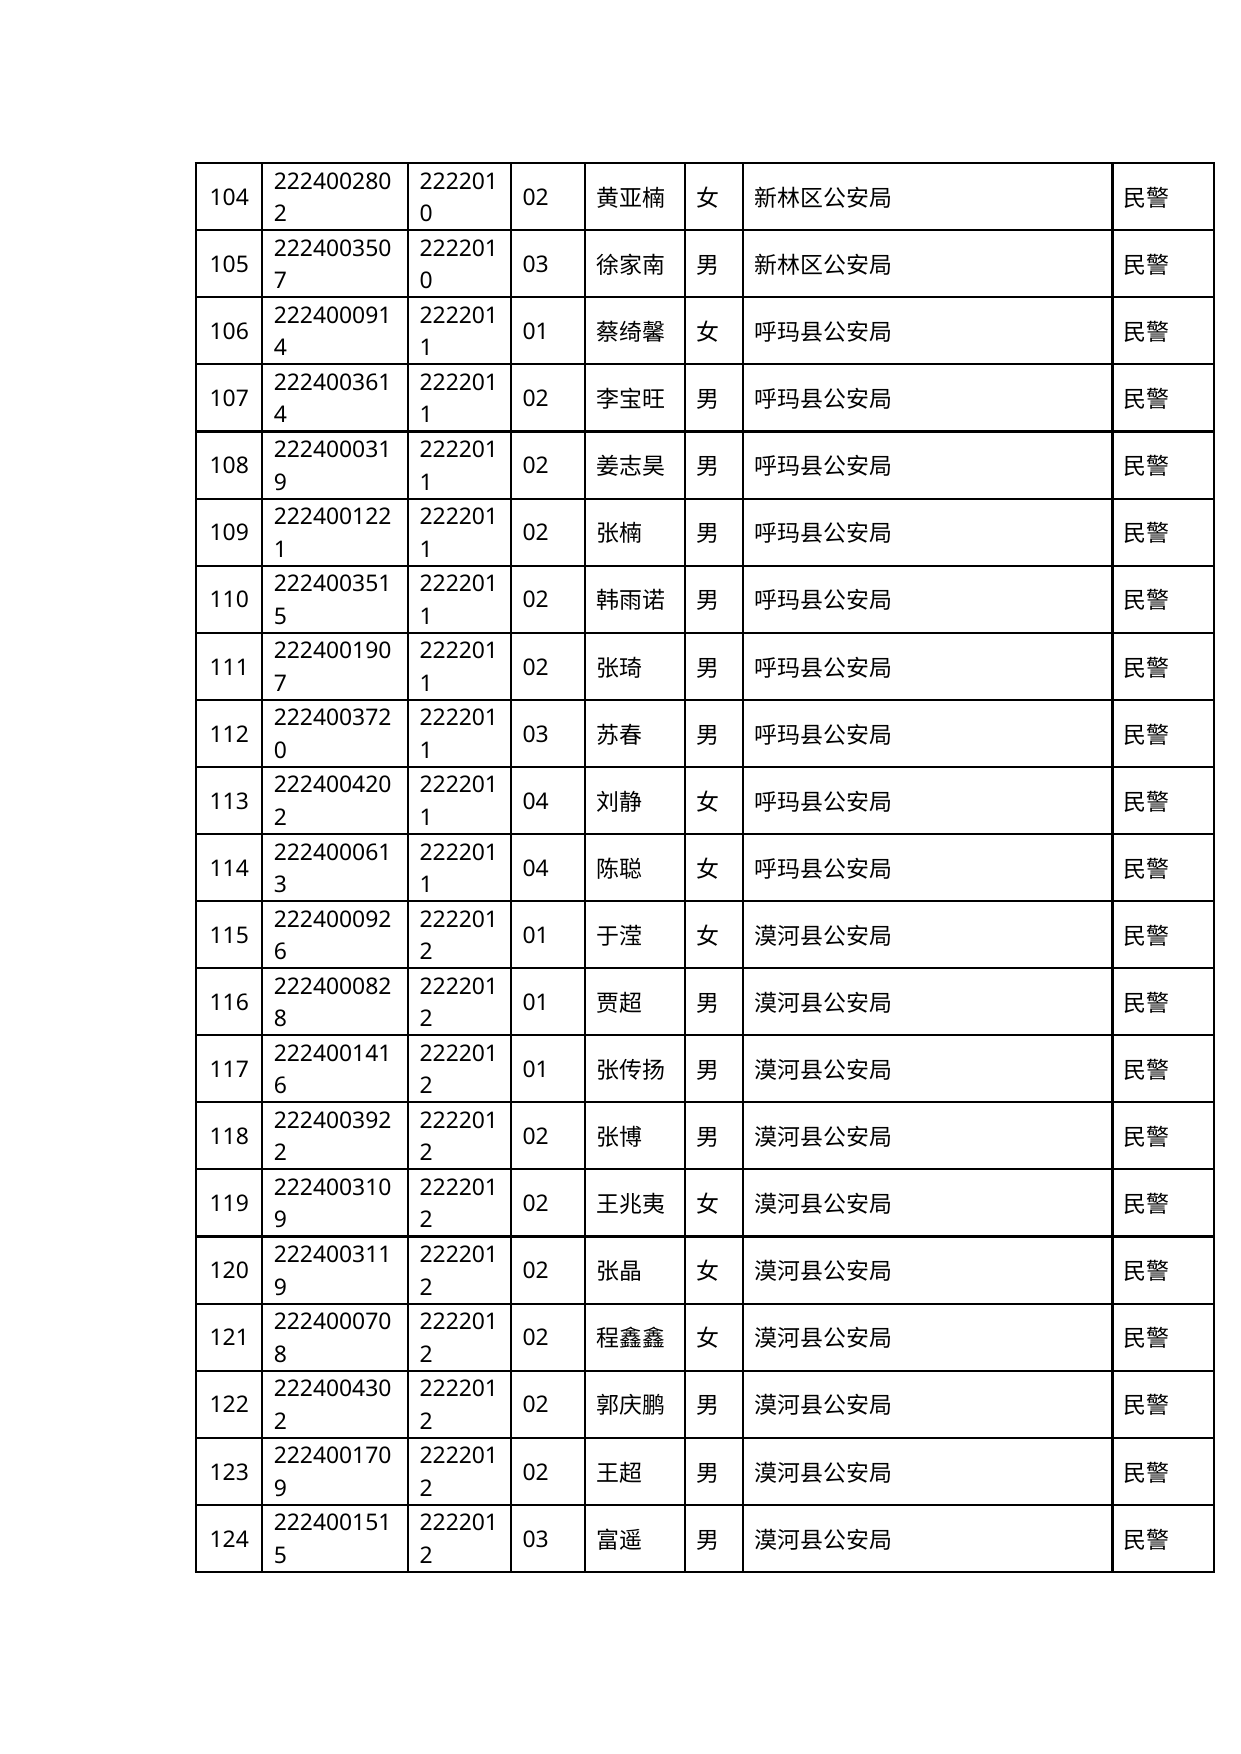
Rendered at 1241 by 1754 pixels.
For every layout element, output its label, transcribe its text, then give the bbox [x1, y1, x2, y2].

table_cell 民警 [1114, 1170, 1213, 1235]
table_cell 民警 [1114, 768, 1213, 833]
table_cell 04 [512, 768, 584, 833]
table_cell 122 [197, 1372, 261, 1437]
table_cell 02 [512, 1170, 584, 1235]
table_cell 漠河县公安局 [744, 902, 1111, 967]
table_cell 2224003515 [263, 567, 407, 632]
table_cell 2222012 [409, 1238, 510, 1302]
table_cell 115 [197, 902, 261, 967]
table_cell 02 [512, 567, 584, 632]
table_cell 男 [686, 567, 742, 632]
table_cell 男 [686, 634, 742, 699]
table_cell 119 [197, 1170, 261, 1235]
table_cell 苏春 [586, 701, 684, 766]
table_cell 男 [686, 1506, 742, 1571]
table_cell 新林区公安局 [744, 164, 1111, 229]
table_cell 2222012 [409, 1506, 510, 1571]
table_cell 呼玛县公安局 [744, 634, 1111, 699]
table_cell 张晶 [586, 1238, 684, 1302]
table_cell 男 [686, 433, 742, 497]
table_cell 111 [197, 634, 261, 699]
table_cell 张传扬 [586, 1036, 684, 1101]
table_cell 01 [512, 902, 584, 967]
table_cell 民警 [1114, 231, 1213, 296]
table_cell 03 [512, 1506, 584, 1571]
table_cell 男 [686, 1036, 742, 1101]
table_cell 110 [197, 567, 261, 632]
table_cell 2222012 [409, 1439, 510, 1504]
table_cell 王兆夷 [586, 1170, 684, 1235]
table_cell 02 [512, 1238, 584, 1302]
table_cell 118 [197, 1103, 261, 1168]
table_cell 漠河县公安局 [744, 1103, 1111, 1168]
table_cell 2224003119 [263, 1238, 407, 1302]
table_cell 漠河县公安局 [744, 1170, 1111, 1235]
table_cell 02 [512, 634, 584, 699]
table_cell 2222012 [409, 969, 510, 1034]
table_cell 男 [686, 500, 742, 564]
table_cell 01 [512, 298, 584, 363]
table_cell 2224003614 [263, 365, 407, 430]
table_cell 女 [686, 835, 742, 900]
table_cell 民警 [1114, 969, 1213, 1034]
table_cell 2224001221 [263, 500, 407, 564]
table_cell 01 [512, 1036, 584, 1101]
table_cell 2222011 [409, 365, 510, 430]
table_cell 107 [197, 365, 261, 430]
table_cell 男 [686, 969, 742, 1034]
table_cell 124 [197, 1506, 261, 1571]
table_cell 2224001416 [263, 1036, 407, 1101]
table_cell 郭庆鹏 [586, 1372, 684, 1437]
table_cell 张楠 [586, 500, 684, 564]
table_cell 2222011 [409, 701, 510, 766]
table_cell 117 [197, 1036, 261, 1101]
table_cell 02 [512, 433, 584, 497]
table_cell 民警 [1114, 500, 1213, 564]
table_cell 2224000828 [263, 969, 407, 1034]
table_cell 程鑫鑫 [586, 1305, 684, 1369]
table_cell 2222012 [409, 1372, 510, 1437]
table_cell 民警 [1114, 1372, 1213, 1437]
table_cell 2222011 [409, 433, 510, 497]
table_cell 男 [686, 231, 742, 296]
table_cell 蔡绮馨 [586, 298, 684, 363]
table_cell 114 [197, 835, 261, 900]
table_cell 2224004302 [263, 1372, 407, 1437]
table_cell 韩雨诺 [586, 567, 684, 632]
table_cell 民警 [1114, 1439, 1213, 1504]
table_cell 2222012 [409, 1103, 510, 1168]
table_cell 104 [197, 164, 261, 229]
table_cell 2224003109 [263, 1170, 407, 1235]
table_cell 漠河县公安局 [744, 1238, 1111, 1302]
table_cell 2222010 [409, 164, 510, 229]
table_cell 漠河县公安局 [744, 1506, 1111, 1571]
table_cell 呼玛县公安局 [744, 768, 1111, 833]
table_cell 徐家南 [586, 231, 684, 296]
table_cell 张琦 [586, 634, 684, 699]
table_cell 民警 [1114, 1305, 1213, 1369]
table_cell 121 [197, 1305, 261, 1369]
table_cell 民警 [1114, 1103, 1213, 1168]
table_cell 109 [197, 500, 261, 564]
table_cell 李宝旺 [586, 365, 684, 430]
table_cell 呼玛县公安局 [744, 567, 1111, 632]
table_cell 106 [197, 298, 261, 363]
table_cell 女 [686, 298, 742, 363]
table_cell 01 [512, 969, 584, 1034]
table_cell 刘静 [586, 768, 684, 833]
table_cell 2222011 [409, 298, 510, 363]
table_cell 民警 [1114, 835, 1213, 900]
table_cell 女 [686, 768, 742, 833]
table_cell 02 [512, 1103, 584, 1168]
table_cell 2222012 [409, 1305, 510, 1369]
table_cell 民警 [1114, 1238, 1213, 1302]
table_cell 108 [197, 433, 261, 497]
table_cell 2222010 [409, 231, 510, 296]
table_cell 民警 [1114, 164, 1213, 229]
table_cell 男 [686, 1103, 742, 1168]
table_cell 黄亚楠 [586, 164, 684, 229]
table_cell 02 [512, 164, 584, 229]
table_cell 02 [512, 1439, 584, 1504]
table_cell 民警 [1114, 902, 1213, 967]
table_cell 民警 [1114, 365, 1213, 430]
table_cell 民警 [1114, 433, 1213, 497]
table_cell 呼玛县公安局 [744, 701, 1111, 766]
table_cell 男 [686, 1372, 742, 1437]
table_cell 120 [197, 1238, 261, 1302]
table_cell 03 [512, 701, 584, 766]
table_cell 民警 [1114, 634, 1213, 699]
table_cell 112 [197, 701, 261, 766]
table_cell 民警 [1114, 567, 1213, 632]
table_cell 2224003507 [263, 231, 407, 296]
table_cell 漠河县公安局 [744, 1372, 1111, 1437]
table_cell 呼玛县公安局 [744, 433, 1111, 497]
table_cell 2224004202 [263, 768, 407, 833]
table_cell 03 [512, 231, 584, 296]
table_cell 2224001907 [263, 634, 407, 699]
table_cell 漠河县公安局 [744, 1439, 1111, 1504]
table_cell 2224000613 [263, 835, 407, 900]
table_cell 女 [686, 1170, 742, 1235]
table_cell 123 [197, 1439, 261, 1504]
table_cell 呼玛县公安局 [744, 835, 1111, 900]
table_cell 贾超 [586, 969, 684, 1034]
table_cell 116 [197, 969, 261, 1034]
table_cell 02 [512, 365, 584, 430]
table_cell 2222011 [409, 567, 510, 632]
table_cell 女 [686, 164, 742, 229]
table_cell 民警 [1114, 298, 1213, 363]
table_cell 女 [686, 1238, 742, 1302]
table_cell 113 [197, 768, 261, 833]
table_cell 男 [686, 365, 742, 430]
table_cell 呼玛县公安局 [744, 365, 1111, 430]
table_cell 2224000914 [263, 298, 407, 363]
table_cell 2224001515 [263, 1506, 407, 1571]
table_cell 男 [686, 1439, 742, 1504]
table_cell 2222012 [409, 902, 510, 967]
table_cell 2224002802 [263, 164, 407, 229]
table_cell 2222012 [409, 1170, 510, 1235]
table_cell 2224003720 [263, 701, 407, 766]
table_cell 女 [686, 1305, 742, 1369]
table_cell 2224003922 [263, 1103, 407, 1168]
table_cell 张博 [586, 1103, 684, 1168]
table_cell 于滢 [586, 902, 684, 967]
table_cell 2222011 [409, 634, 510, 699]
table_cell 富遥 [586, 1506, 684, 1571]
table_cell 民警 [1114, 1506, 1213, 1571]
table_cell 04 [512, 835, 584, 900]
table_cell 105 [197, 231, 261, 296]
table_cell 2222011 [409, 768, 510, 833]
table_cell 2222011 [409, 500, 510, 564]
table_cell 2224001709 [263, 1439, 407, 1504]
table_cell 漠河县公安局 [744, 1305, 1111, 1369]
table_cell 2222012 [409, 1036, 510, 1101]
table_cell 漠河县公安局 [744, 1036, 1111, 1101]
table_cell 02 [512, 1305, 584, 1369]
table_cell 新林区公安局 [744, 231, 1111, 296]
table_cell 王超 [586, 1439, 684, 1504]
table_cell 民警 [1114, 701, 1213, 766]
table_cell 女 [686, 902, 742, 967]
table_cell 漠河县公安局 [744, 969, 1111, 1034]
table_cell 陈聪 [586, 835, 684, 900]
table_cell 2224000926 [263, 902, 407, 967]
table_cell 民警 [1114, 1036, 1213, 1101]
table_cell 姜志昊 [586, 433, 684, 497]
table_cell 2224000708 [263, 1305, 407, 1369]
table_cell 2224000319 [263, 433, 407, 497]
table_cell 呼玛县公安局 [744, 500, 1111, 564]
table_cell 呼玛县公安局 [744, 298, 1111, 363]
table_cell 2222011 [409, 835, 510, 900]
table_cell 02 [512, 1372, 584, 1437]
table_cell 男 [686, 701, 742, 766]
table_cell 02 [512, 500, 584, 564]
